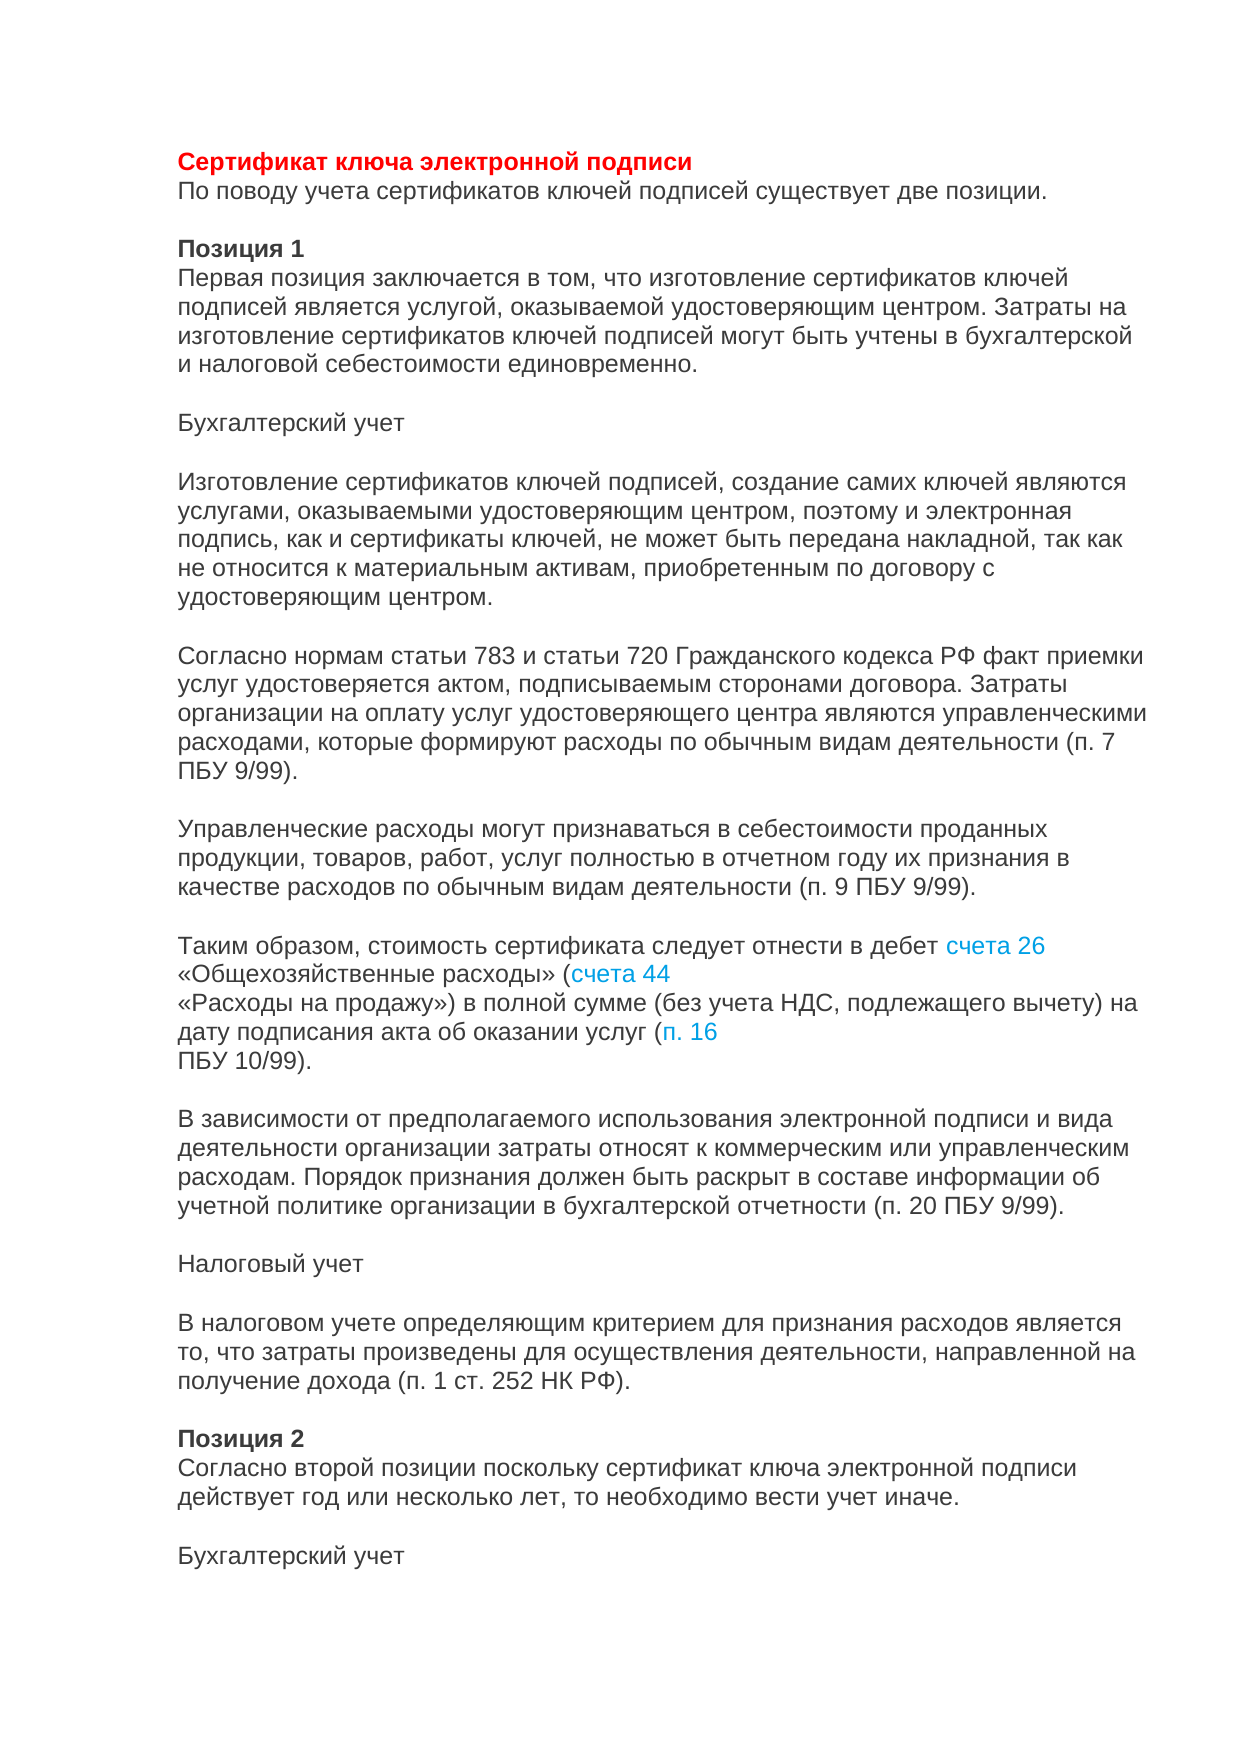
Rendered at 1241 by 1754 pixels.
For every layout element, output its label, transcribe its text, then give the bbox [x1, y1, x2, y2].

text Таким образом, стоимость сертификата следует отнести в дебет счета 26 «Общехозяйственные расходы» (счета 44 «Расходы на продажу») в полной сумме (без учета НДС, подлежащего вычету) на дату подписания акта об оказании услуг (п. 16 ПБУ 10/99). [177, 931, 1152, 1074]
text Бухгалтерский учет [177, 1541, 1152, 1569]
text Сертификат ключа электронной подписи [177, 118, 1152, 176]
text Бухгалтерский учет [177, 408, 1152, 437]
text По поводу учета сертификатов ключей подписей существует две позиции. [177, 176, 1152, 204]
text Согласно нормам статьи 783 и статьи 720 Гражданского кодекса РФ факт приемки услуг удостоверяется актом, подписываемым сторонами договора. Затраты организации на оплату услуг удостоверяющего центра являются управленческими расходами, которые формируют расходы по обычным видам деятельности (п. 7 ПБУ 9/99). [177, 641, 1152, 784]
text В налоговом учете определяющим критерием для признания расходов является то, что затраты произведены для осуществления деятельности, направленной на получение дохода (п. 1 ст. 252 НК РФ). [177, 1308, 1152, 1394]
text Изготовление сертификатов ключей подписей, создание самих ключей являются услугами, оказываемыми удостоверяющим центром, поэтому и электронная подпись, как и сертификаты ключей, не может быть передана накладной, так как не относится к материальным активам, приобретенным по договору с удостоверяющим центром. [177, 467, 1152, 611]
text Позиция 1 [177, 234, 1152, 263]
text Первая позиция заключается в том, что изготовление сертификатов ключей подписей является услугой, оказываемой удостоверяющим центром. Затраты на изготовление сертификатов ключей подписей могут быть учтены в бухгалтерской и налоговой себестоимости единовременно. [177, 263, 1152, 378]
text Налоговый учет [177, 1249, 1152, 1278]
text Согласно второй позиции поскольку сертификат ключа электронной подписи действует год или несколько лет, то необходимо вести учет иначе. [177, 1453, 1152, 1511]
text Позиция 2 [177, 1424, 1152, 1453]
text В зависимости от предполагаемого использования электронной подписи и вида деятельности организации затраты относят к коммерческим или управленческим расходам. Порядок признания должен быть раскрыт в составе информации об учетной политике организации в бухгалтерской отчетности (п. 20 ПБУ 9/99). [177, 1104, 1152, 1219]
text Управленческие расходы могут признаваться в себестоимости проданных продукции, товаров, работ, услуг полностью в отчетном году их признания в качестве расходов по обычным видам деятельности (п. 9 ПБУ 9/99). [177, 814, 1152, 901]
